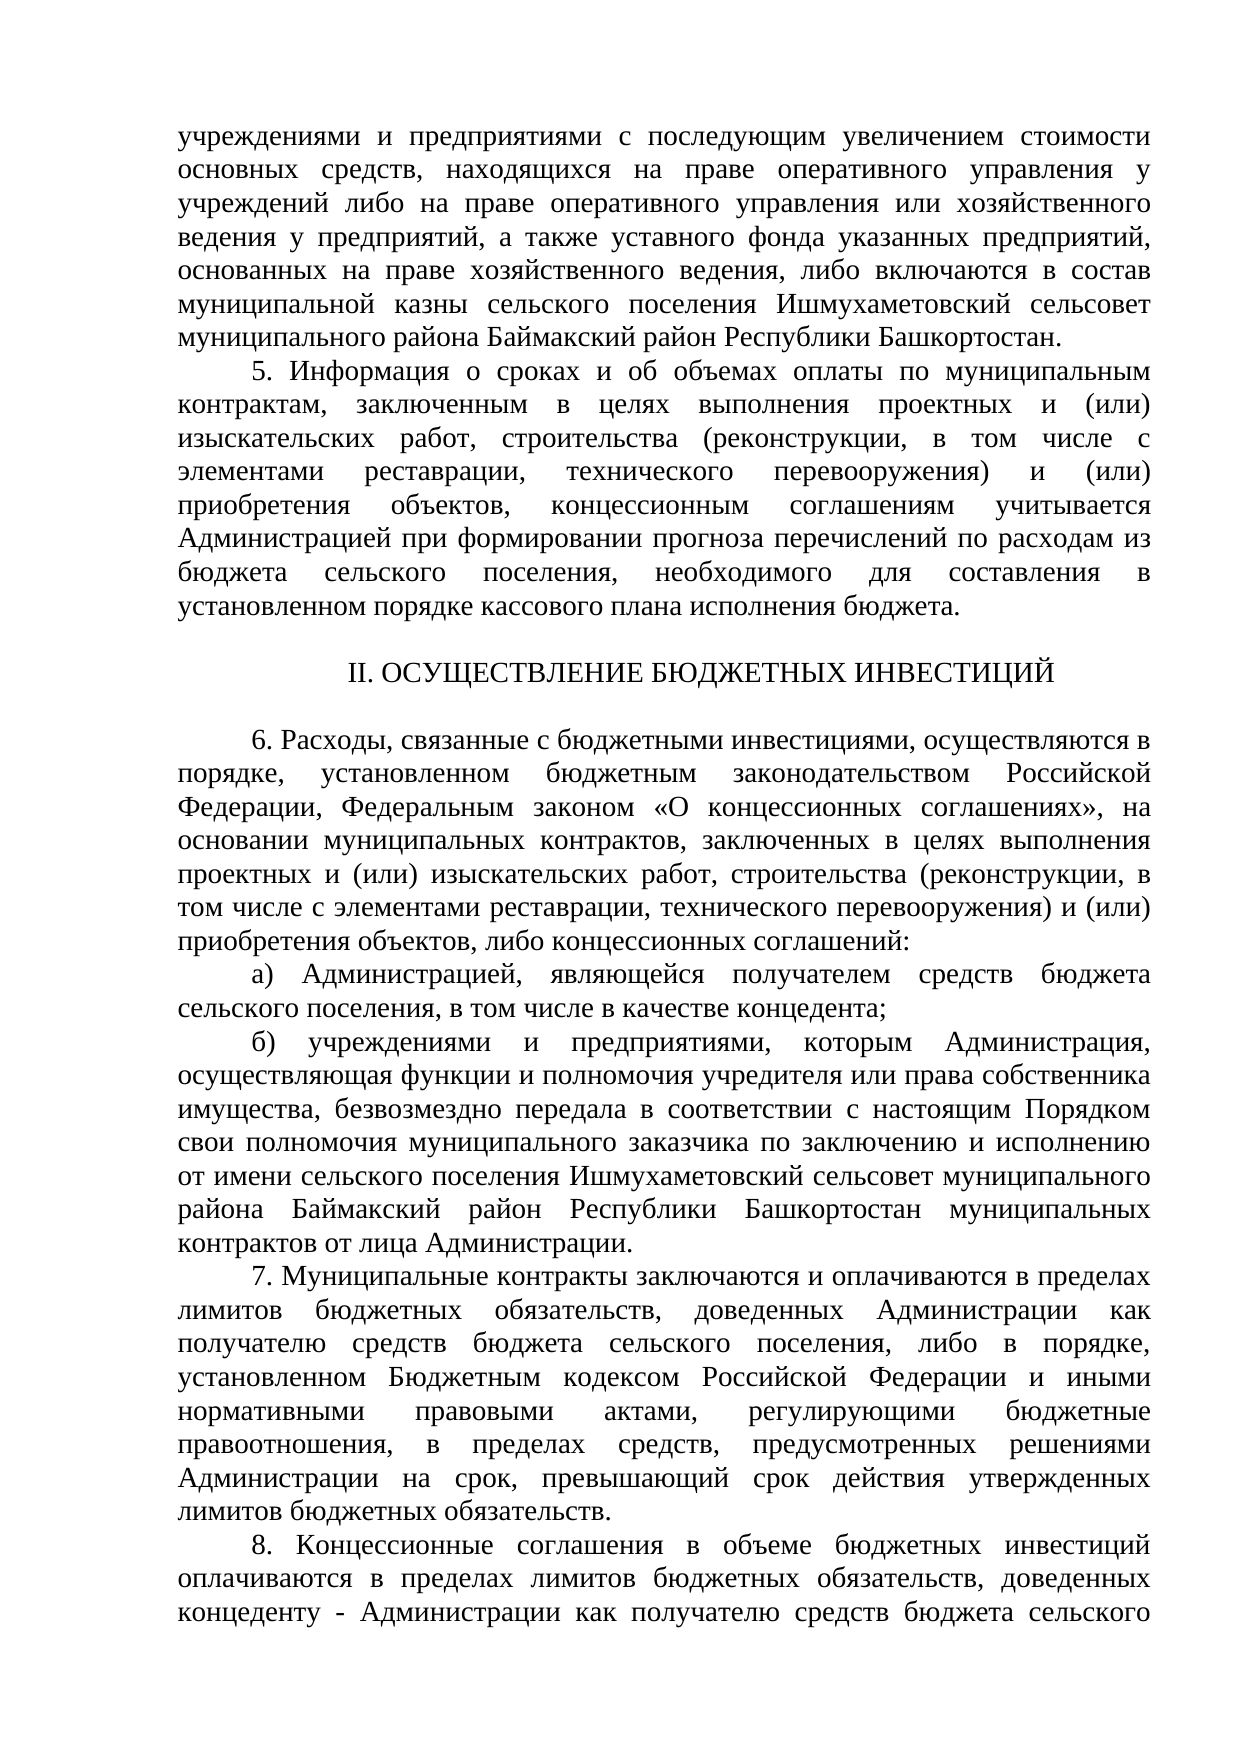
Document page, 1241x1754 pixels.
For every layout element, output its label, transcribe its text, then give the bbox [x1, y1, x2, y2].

text а) Администрацией, являющейся получателем средств бюджета сельского поселения, в том числе в качестве концедента; [177, 957, 1152, 1024]
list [177, 118, 1152, 353]
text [177, 1527, 1152, 1627]
text II. ОСУЩЕСТВЛЕНИЕ БЮДЖЕТНЫХ ИНВЕСТИЦИЙ [177, 655, 1152, 688]
text 7. Муниципальные контракты заключаются и оплачиваются в пределах лимитов бюджетных обязательств, доведенных Администрации как получателю средств бюджета сельского поселения, либо в порядке, установленном Бюджетным кодексом Российской Федерации и иными нормативными правовыми актами, регулирующими бюджетные правоотношения, в пределах средств, предусмотренных решениями Администрации на срок, превышающий срок действия утвержденных лимитов бюджетных обязательств. [177, 1258, 1152, 1527]
text б) учреждениями и предприятиями, которым Администрация, осуществляющая функции и полномочия учредителя или права собственника имущества, безвозмездно передала в соответствии с настоящим Порядком свои полномочия муниципального заказчика по заключению и исполнению от имени сельского поселения Ишмухаметовский сельсовет муниципального района Баймакский район Республики Башкортостан муниципальных контрактов от лица Администрации. [177, 1024, 1152, 1258]
text 6. Расходы, связанные с бюджетными инвестициями, осуществляются в порядке, установленном бюджетным законодательством Российской Федерации, Федеральным законом «О концессионных соглашениях», на основании муниципальных контрактов, заключенных в целях выполнения проектных и (или) изыскательских работ, строительства (реконструкции, в том числе с элементами реставрации, технического перевооружения) и (или) приобретения объектов, либо концессионных соглашений: [177, 722, 1152, 957]
text 5. Информация о сроках и об объемах оплаты по муниципальным контрактам, заключенным в целях выполнения проектных и (или) изыскательских работ, строительства (реконструкции, в том числе с элементами реставрации, технического перевооружения) и (или) приобретения объектов, концессионным соглашениям учитывается Администрацией при формировании прогноза перечислений по расходам из бюджета сельского поселения, необходимого для составления в установленном порядке кассового плана исполнения бюджета. [177, 353, 1152, 621]
